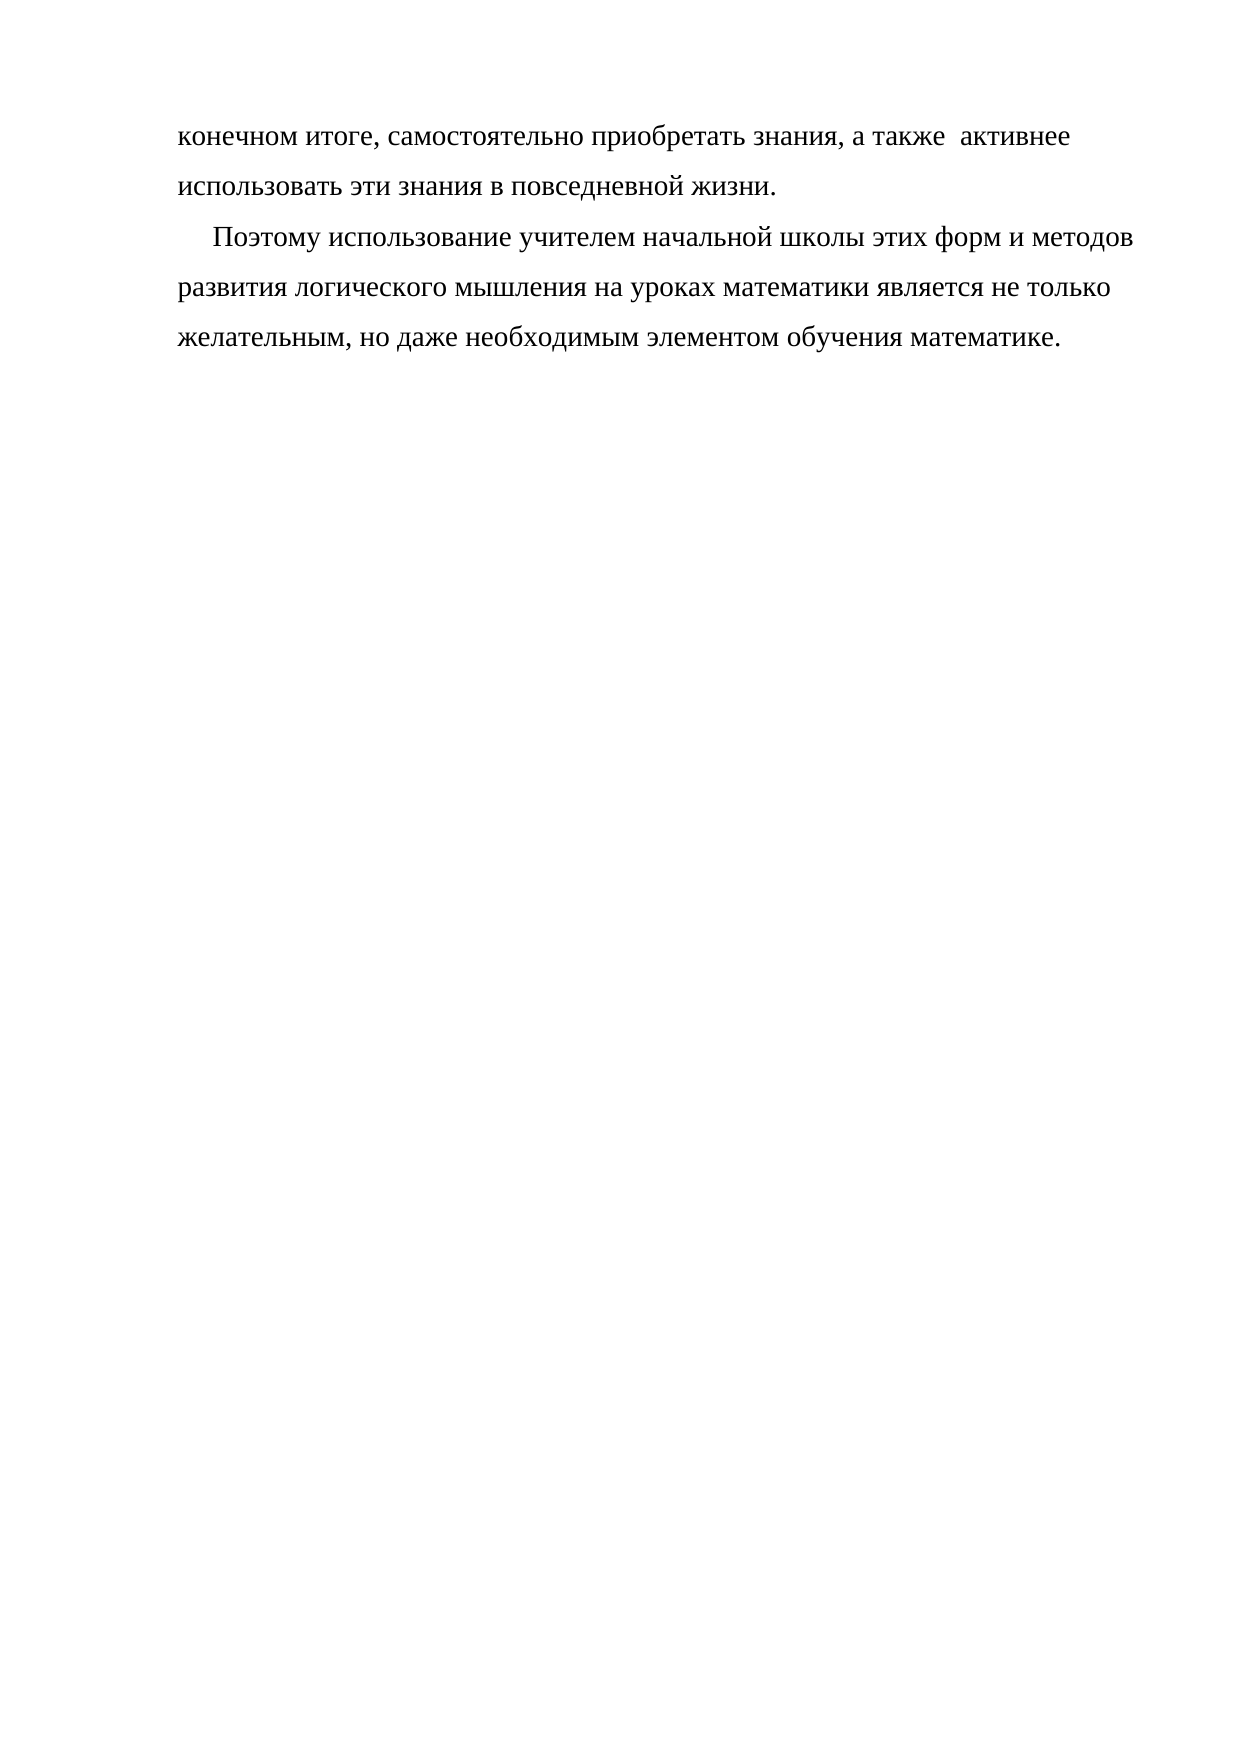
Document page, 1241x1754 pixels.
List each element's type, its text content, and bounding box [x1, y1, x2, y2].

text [177, 118, 1152, 202]
text Поэтому использование учителем начальной школы этих форм и методов развития логического мышления на уроках математики является не только желательным, но даже необходимым элементом обучения математике. [177, 219, 1152, 353]
